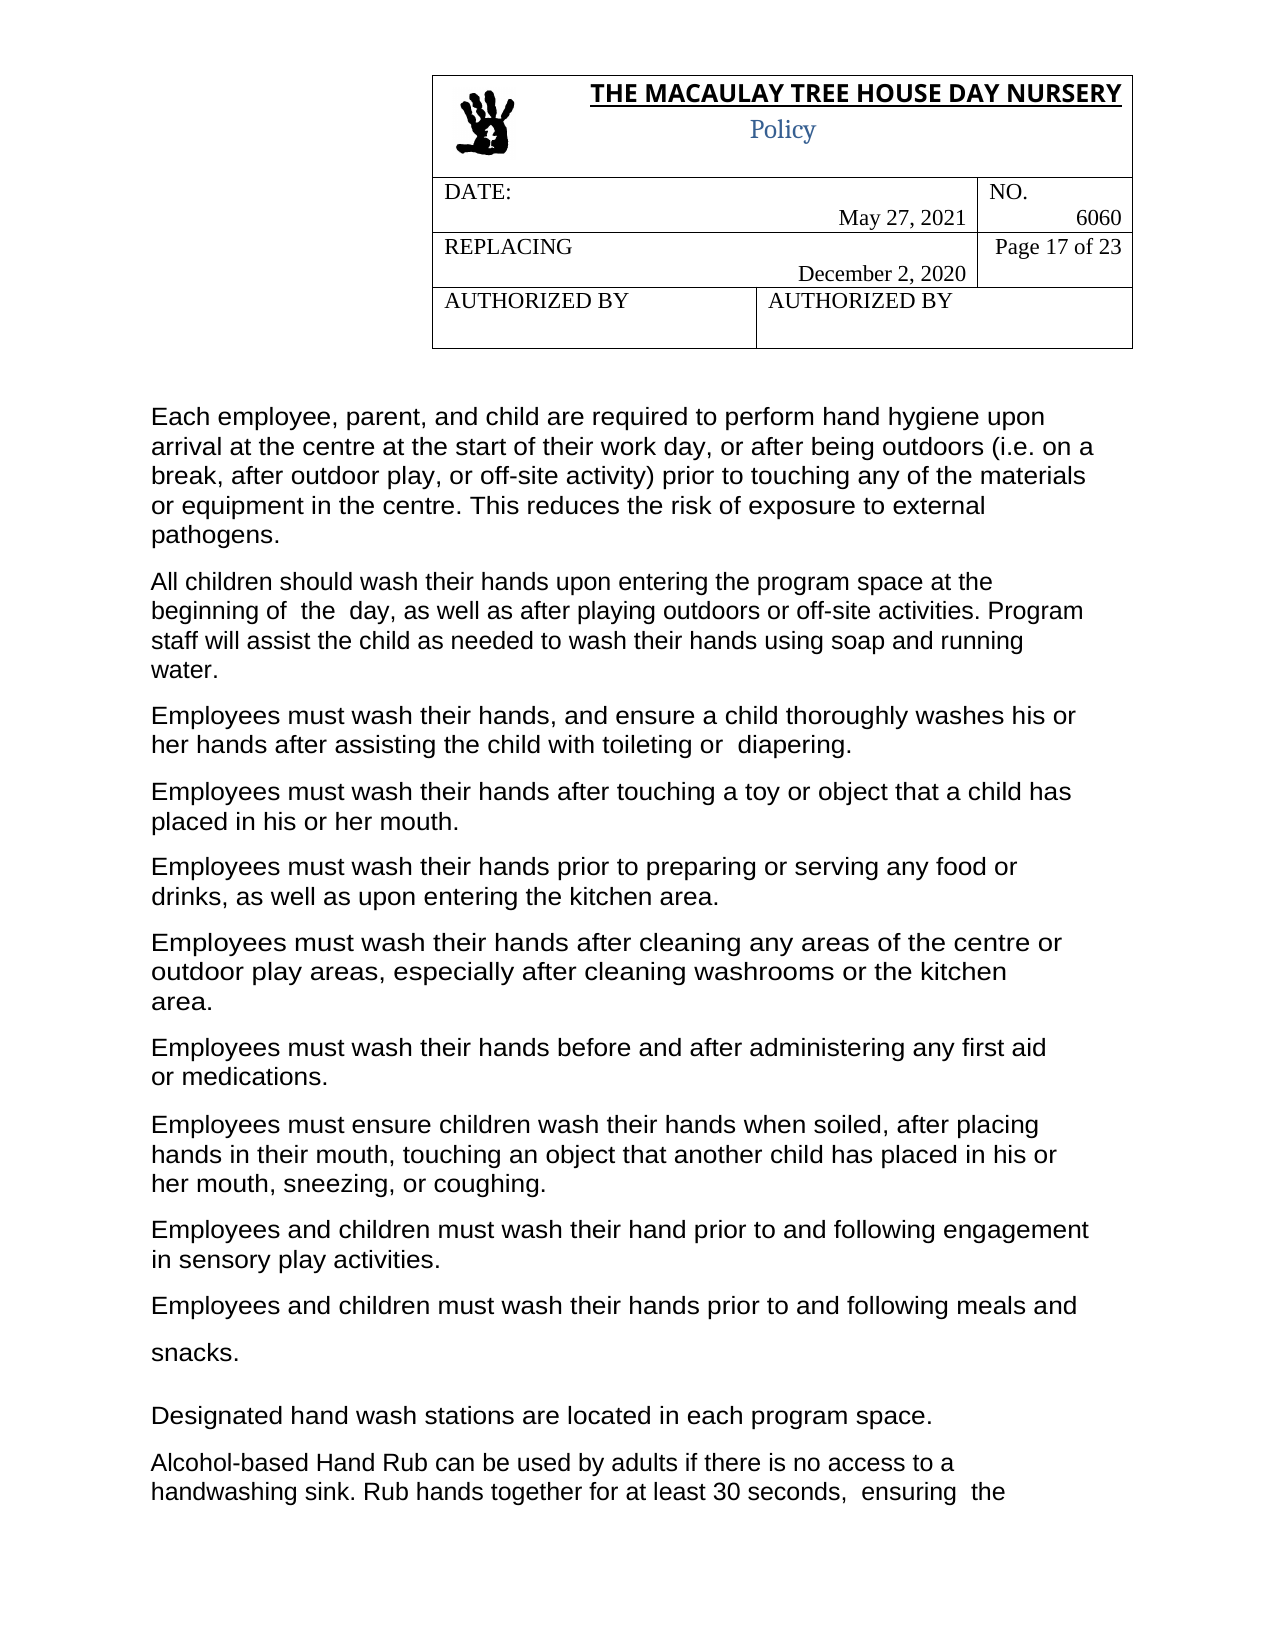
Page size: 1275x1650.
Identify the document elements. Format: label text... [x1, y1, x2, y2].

text Each employee, parent, and child are required to perform hand hygiene upon arrival at the centre at the start of their work day, or after being outdoors (i.e. on a break, after outdoor play, or off-site activity) prior to touching any of the materials or equipment in the centre. This reduces the risk of exposure to external pathogens. [151, 402, 1115, 549]
text Employees must wash their hands before and after administering any first aid or medications. [151, 1033, 1077, 1091]
text All children should wash their hands upon entering the program space at the beginning of the day, as well as after playing outdoors or off-site activities. Program staff will assist the child as needed to wash their hands using soap and running water. [150, 567, 1094, 684]
text Employees must wash their hands, and ensure a child thoroughly washes his or her hands after assisting the child with toileting or diapering. [151, 701, 1094, 759]
text Employees must wash their hands after cleaning any areas of the centre or outdoor play areas, especially after cleaning washrooms or the kitchen area. [151, 928, 1077, 1016]
text Designated hand wash stations are located in each program space. [151, 1401, 1137, 1429]
text Employees and children must wash their hand prior to and following engagement in sensory play activities. [151, 1215, 1094, 1274]
text Employees must wash their hands after touching a toy or object that a child has placed in his or her mouth. [151, 777, 1094, 835]
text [150, 1448, 1094, 1506]
text Employees and children must wash their hands prior to and following meals and snacks. [151, 1291, 1137, 1366]
text Employees must wash their hands prior to preparing or serving any food or drinks, as well as upon entering the kitchen area. [151, 852, 1094, 911]
text Employees must ensure children wash their hands when soiled, after placing hands in their mouth, touching an object that another child has placed in his or her mouth, sneezing, or coughing. [151, 1110, 1094, 1198]
